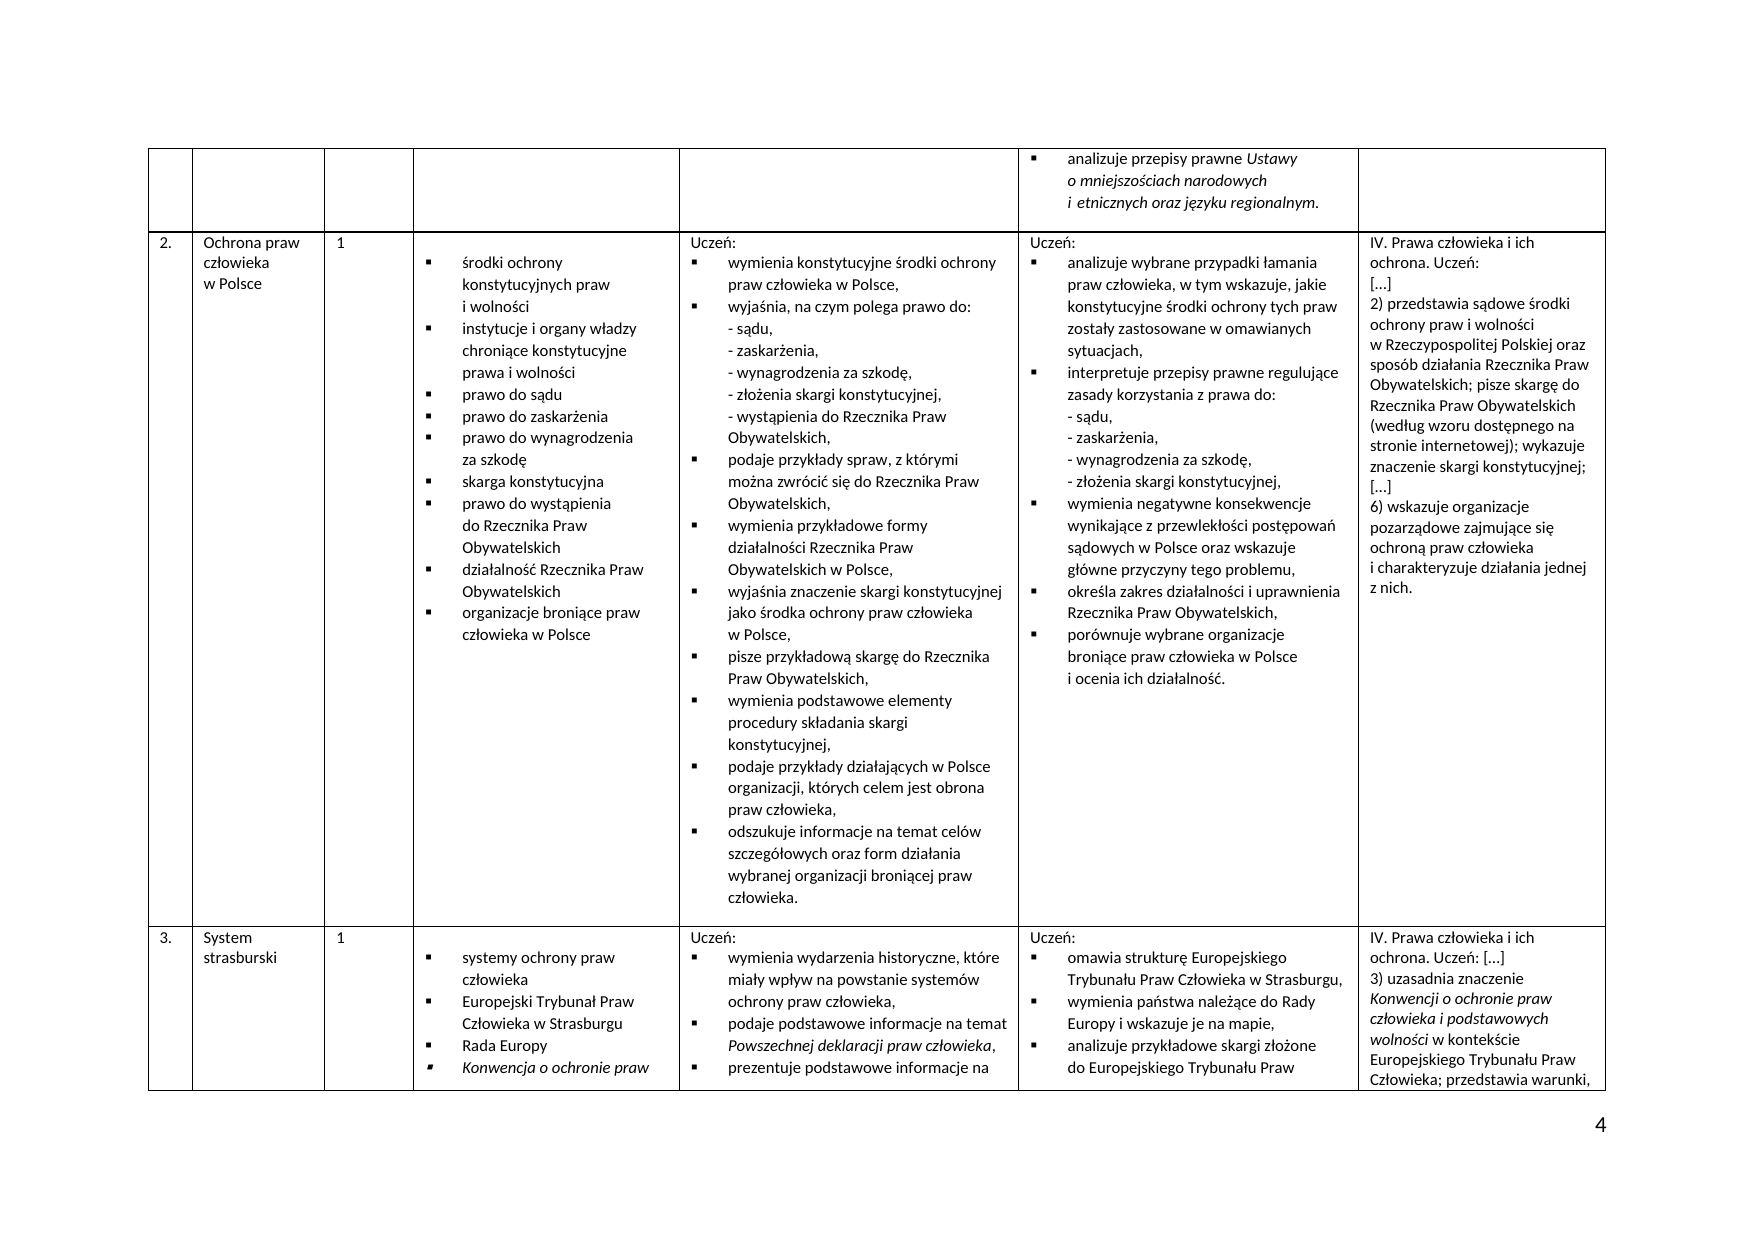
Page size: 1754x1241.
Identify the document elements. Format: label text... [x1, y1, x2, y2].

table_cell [414, 927, 679, 1090]
table_cell Uczeń: wymienia konstytucyjne środki ochrony praw człowieka w Polsce, wyjaśnia, na czym polega prawo do: - sądu, - zaskarżenia, - wynagrodzenia za szkodę, - złożenia skargi konstytucyjnej, - wystąpienia do Rzecznika Praw Obywatelskich, podaje przykłady spraw, z którymi można zwrócić się do Rzecznika Praw Obywatelskich, wymienia przykładowe formy działalności Rzecznika Praw Obywatelskich w Polsce, wyjaśnia znaczenie skargi konstytucyjnej jako środka ochrony praw człowieka w Polsce, pisze przykładową skargę do Rzecznika Praw Obywatelskich, wymienia podstawowe elementy procedury składania skargi konstytucyjnej, podaje przykłady działających w Polsce organizacji, których celem jest obrona praw człowieka, odszukuje informacje na temat celów szczegółowych oraz form działania wybranej organizacji broniącej praw człowieka. [680, 233, 1018, 926]
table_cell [414, 149, 679, 231]
table_cell 1 [325, 149, 413, 231]
table_cell 1 [325, 927, 413, 1090]
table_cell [1019, 927, 1358, 1090]
table_cell 1 [325, 233, 413, 926]
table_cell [1359, 149, 1605, 231]
table_cell 2. [149, 233, 192, 926]
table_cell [680, 149, 1018, 231]
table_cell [1019, 149, 1358, 231]
table_cell środki ochrony konstytucyjnych praw i wolności instytucje i organy władzy chroniące konstytucyjne prawa i wolności prawo do sądu prawo do zaskarżenia prawo do wynagrodzenia za szkodę skarga konstytucyjna prawo do wystąpienia do Rzecznika Praw Obywatelskich działalność Rzecznika Praw Obywatelskich organizacje broniące praw człowieka w Polsce [414, 233, 679, 926]
table_cell 1. [149, 149, 192, 231]
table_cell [680, 927, 1018, 1090]
table_cell Uczeń: analizuje wybrane przypadki łamania praw człowieka, w tym wskazuje, jakie konstytucyjne środki ochrony tych praw zostały zastosowane w omawianych sytuacjach, interpretuje przepisy prawne regulujące zasady korzystania z prawa do: - sądu, - zaskarżenia, - wynagrodzenia za szkodę, - złożenia skargi konstytucyjnej, wymienia negatywne konsekwencje wynikające z przewlekłości postępowań sądowych w Polsce oraz wskazuje główne przyczyny tego problemu, określa zakres działalności i uprawnienia Rzecznika Praw Obywatelskich, porównuje wybrane organizacje broniące praw człowieka w Polsce i ocenia ich działalność. [1019, 233, 1358, 926]
table_cell IV. Prawa człowieka i ich ochrona. Uczeń: […] 2) przedstawia sądowe środki ochrony praw i wolności w Rzeczypospolitej Polskiej oraz sposób działania Rzecznika Praw Obywatelskich; pisze skargę do Rzecznika Praw Obywatelskich (według wzoru dostępnego na stronie internetowej); wykazuje znaczenie skargi konstytucyjnej; […] 6) wskazuje organizacje pozarządowe zajmujące się ochroną praw człowieka i charakteryzuje działania jednej z nich. [1359, 233, 1605, 926]
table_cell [193, 149, 324, 231]
table_cell Ochrona praw człowieka w Polsce [193, 233, 324, 926]
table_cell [1359, 927, 1605, 1090]
table_cell 3. [149, 927, 192, 1090]
table_cell System strasburski [193, 927, 324, 1090]
